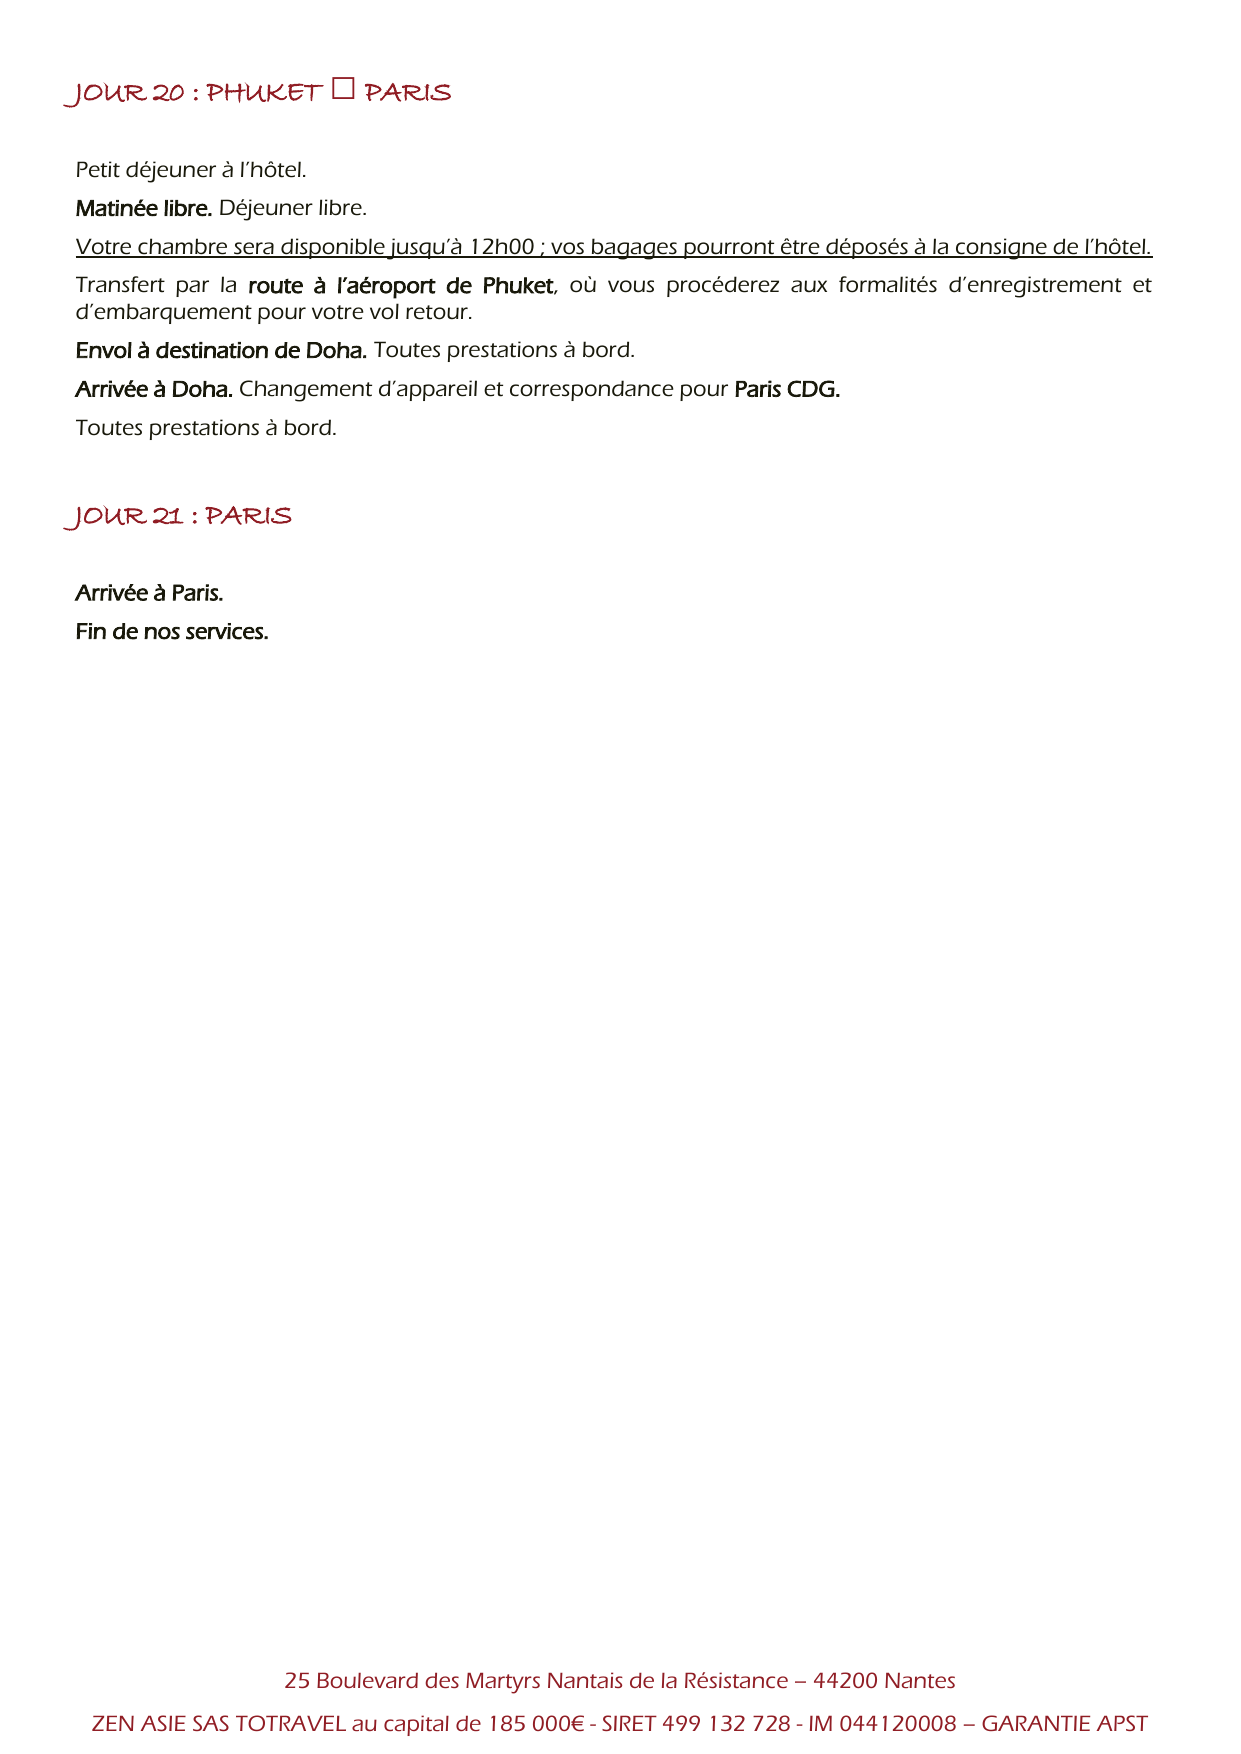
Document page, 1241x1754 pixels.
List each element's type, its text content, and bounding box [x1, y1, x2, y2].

table_cell Votre chambre sera disponible jusqu’à 12h00 ; vos bagages pourront être déposés à la consigne de l’hôtel. [75, 234, 1164, 272]
table_cell Toutes prestations à bord. [75, 415, 1164, 453]
text Jour 21 : Paris [75, 498, 1165, 534]
table_header Arrivée à Paris. [75, 580, 1164, 618]
table_cell Envol à destination de Doha. Toutes prestations à bord. [75, 337, 1164, 376]
text Jour 20 : Phuket  Paris [75, 75, 1165, 111]
table_header Petit déjeuner à l’hôtel. [75, 157, 1164, 195]
table_cell Fin de nos services. [75, 618, 1164, 657]
table_cell Transfert par la route à l’aéroport de Phuket, où vous procéderez aux formalités d’enregistrement et d’embarquement pour votre vol retour. [75, 273, 1164, 337]
table_cell Matinée libre. Déjeuner libre. [75, 195, 1164, 234]
table_cell Arrivée à Doha. Changement d’appareil et correspondance pour Paris CDG. [75, 376, 1164, 414]
